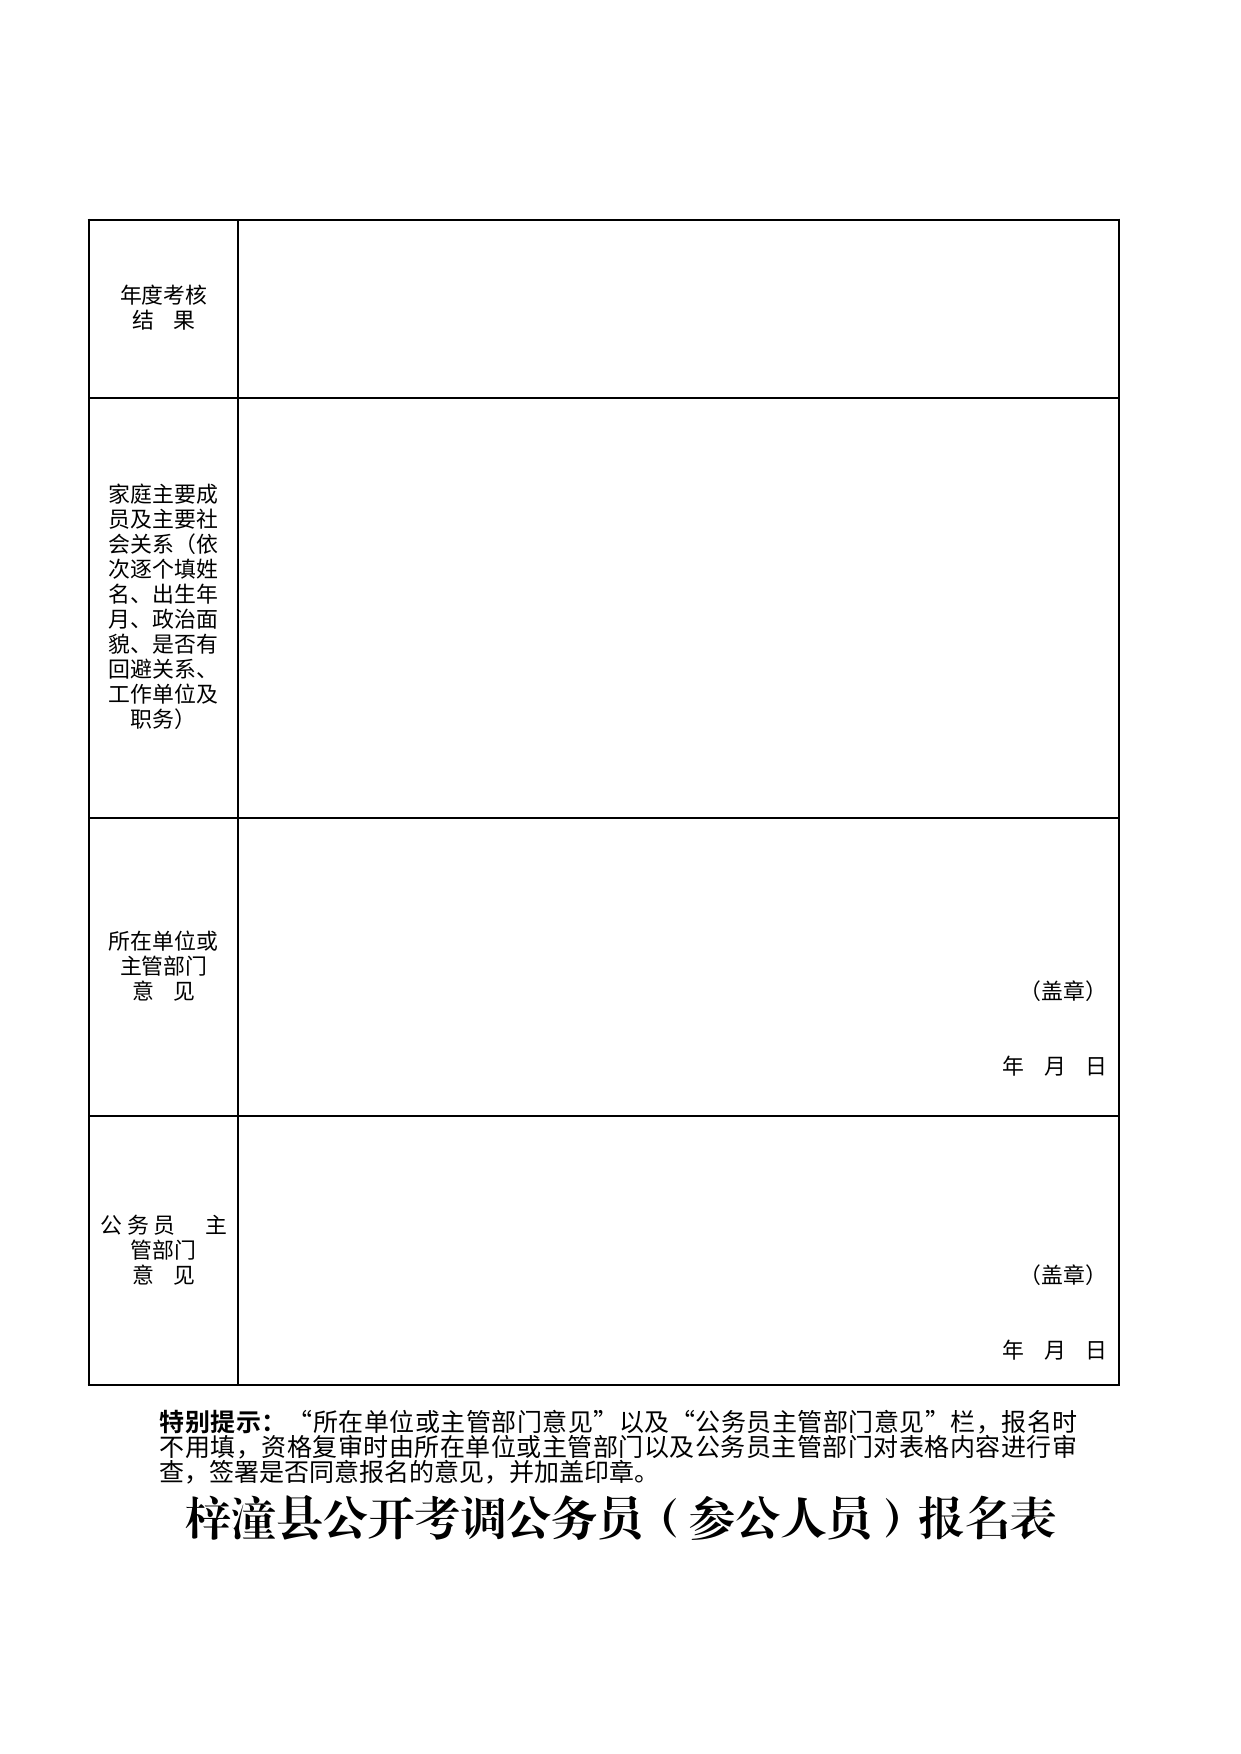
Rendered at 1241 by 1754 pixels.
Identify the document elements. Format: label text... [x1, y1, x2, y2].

table_cell （盖章） 年 月 日 [239, 819, 1118, 1115]
text 特别提示：“所在单位或主管部门意见”以及“公务员主管部门意见”栏，报名时不用填，资格复审时由所在单位或主管部门以及公务员主管部门对表格内容进行审查，签署是否同意报名的意见，并加盖印章。 [159, 1411, 1081, 1486]
table_cell （盖章） 年 月 日 [239, 1117, 1118, 1384]
table_cell 所在单位或 主管部门 意 见 [90, 819, 237, 1115]
table_cell 公 务 员 主管部门 意 见 [90, 1117, 237, 1384]
table_cell 年度考核 结 果 [90, 221, 237, 397]
table_cell [239, 399, 1118, 817]
text 梓潼县公开考调公务员（参公人员）报名表 [159, 1486, 1081, 1547]
table_cell [239, 221, 1118, 397]
table_cell 家庭主要成员及主要社会关系（依次逐个填姓名、出生年月、政治面貌、是否有回避关系、工作单位及职务） [90, 399, 237, 817]
